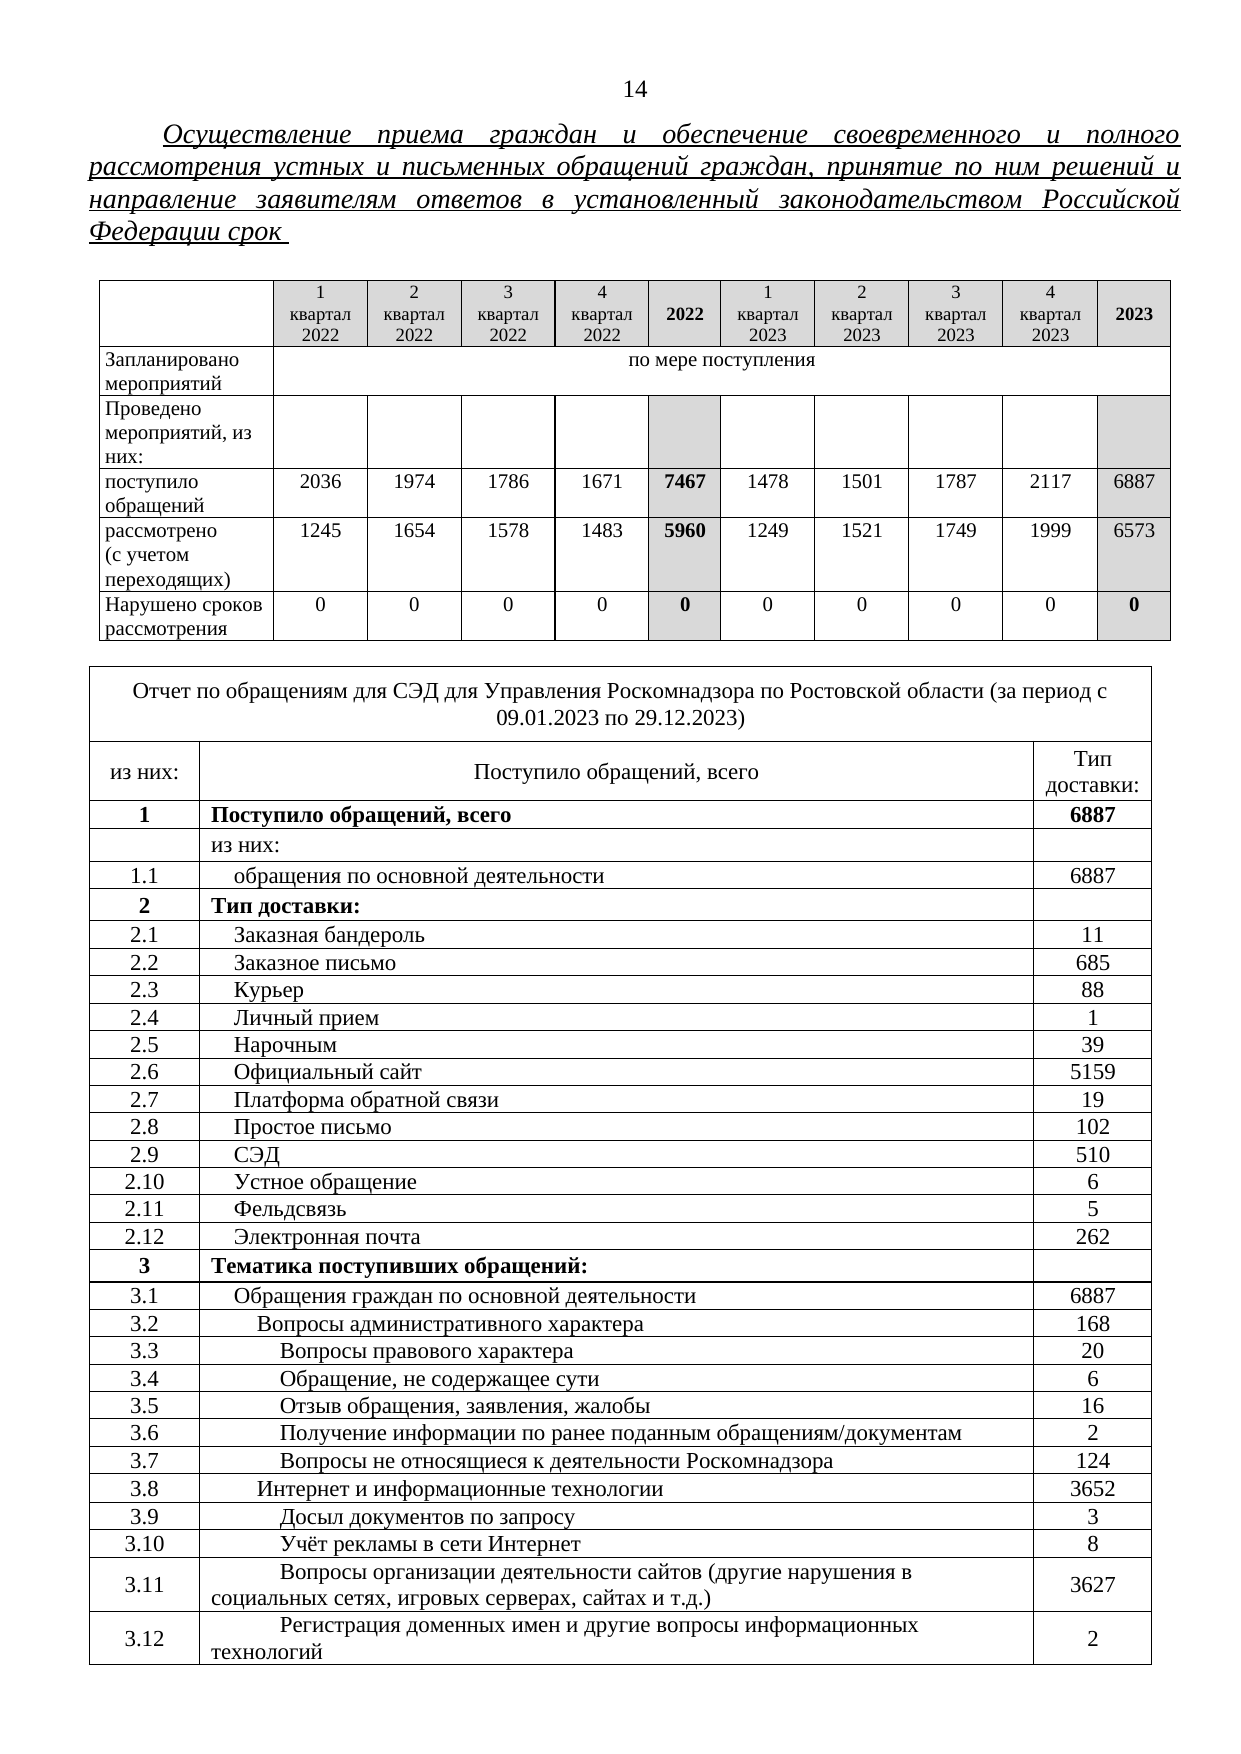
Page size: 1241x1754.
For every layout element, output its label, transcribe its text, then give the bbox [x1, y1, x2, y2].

table_cell [815, 396, 908, 468]
table_header 2 квартал 2023 [815, 281, 908, 346]
table_cell 3.10 [90, 1530, 199, 1557]
table_cell Заказная бандероль [200, 921, 1033, 948]
table_cell 3627 [1034, 1558, 1151, 1611]
table_cell 1501 [815, 469, 908, 517]
table_cell 0 [649, 592, 720, 640]
table_cell Вопросы правового характера [200, 1337, 1033, 1363]
table_cell 16 [1034, 1392, 1151, 1418]
table_cell Электронная почта [200, 1223, 1033, 1249]
table_cell Получение информации по ранее поданным обращениям/документам [200, 1419, 1033, 1446]
table_cell 11 [1034, 921, 1151, 948]
table_header 2022 [649, 281, 720, 346]
table_cell [462, 396, 554, 468]
table_cell 6887 [1098, 469, 1170, 517]
table_cell 1 [90, 801, 199, 828]
table_cell Личный прием [200, 1004, 1033, 1030]
table_header 3 квартал 2023 [909, 281, 1002, 346]
table_cell 0 [556, 592, 648, 640]
table_cell 5 [1034, 1195, 1151, 1222]
table_cell 6 [1034, 1168, 1151, 1194]
table_cell 6 [1034, 1365, 1151, 1391]
table_cell 39 [1034, 1031, 1151, 1057]
table_cell 19 [1034, 1086, 1151, 1112]
table_cell 168 [1034, 1310, 1151, 1336]
table_cell Устное обращение [200, 1168, 1033, 1194]
table_cell рассмотрено (с учетом переходящих) [100, 518, 273, 591]
text Осуществление приема граждан и обеспечение своевременного и полного рассмотрения устных и письменных обращений граждан, принятие по ним решений и направление заявителям ответов в установленный законодательством Российской Федерации срок [89, 117, 1181, 177]
table_cell 262 [1034, 1223, 1151, 1249]
table_cell 2.3 [90, 976, 199, 1003]
table_header [100, 281, 273, 346]
table_cell 1749 [909, 518, 1002, 591]
table_cell 0 [274, 592, 367, 640]
table_cell 3652 [1034, 1474, 1151, 1502]
table_cell 3.1 [90, 1283, 199, 1309]
table_cell 2 [90, 889, 199, 920]
table_cell 1999 [1003, 518, 1097, 591]
table_cell Проведено мероприятий, из них: [100, 396, 273, 468]
table_cell 2.5 [90, 1031, 199, 1057]
table_cell 0 [909, 592, 1002, 640]
table_cell 3.3 [90, 1337, 199, 1363]
table_cell [1034, 889, 1151, 920]
table_cell 3.2 [90, 1310, 199, 1336]
table_cell 2117 [1003, 469, 1097, 517]
table_cell обращения по основной деятельности [200, 862, 1033, 888]
table_cell 1478 [721, 469, 814, 517]
table_cell 0 [815, 592, 908, 640]
table_cell 20 [1034, 1337, 1151, 1363]
table_cell Вопросы не относящиеся к деятельности Роскомнадзора [200, 1447, 1033, 1473]
table_cell [1034, 1250, 1151, 1281]
table_cell Курьер [200, 976, 1033, 1003]
table_cell 0 [368, 592, 461, 640]
table_cell 3.8 [90, 1474, 199, 1502]
table_cell 2.7 [90, 1086, 199, 1112]
table_cell Официальный сайт [200, 1059, 1033, 1085]
table_cell 6573 [1098, 518, 1170, 591]
table_cell Нарочным [200, 1031, 1033, 1057]
table_header 1 квартал 2022 [274, 281, 367, 346]
table_cell Простое письмо [200, 1113, 1033, 1139]
table_cell 8 [1034, 1530, 1151, 1557]
table_cell 88 [1034, 976, 1151, 1003]
table_cell [1034, 829, 1151, 861]
table_cell 2.2 [90, 949, 199, 975]
table_cell 2.12 [90, 1223, 199, 1249]
table_cell [1003, 396, 1097, 468]
table_cell [909, 396, 1002, 468]
table_header 2023 [1098, 281, 1170, 346]
text Осуществление приема граждан и обеспечение своевременного и полного рассмотрения устных и письменных обращений граждан, принятие по ним решений и направление заявителям ответов в установленный законодательством Российской Федерации срок [89, 179, 1181, 210]
table_cell 2 [1034, 1612, 1151, 1664]
table_cell [368, 396, 461, 468]
table_cell 1974 [368, 469, 461, 517]
table_cell Вопросы организации деятельности сайтов (другие нарушения в социальных сетях, игровых серверах, сайтах и т.д.) [200, 1558, 1033, 1611]
table_cell 5960 [649, 518, 720, 591]
table_cell 2.9 [90, 1141, 199, 1167]
table_cell Заказное письмо [200, 949, 1033, 975]
table_cell Вопросы административного характера [200, 1310, 1033, 1336]
table_cell 1483 [556, 518, 648, 591]
table_cell Поступило обращений, всего [200, 801, 1033, 828]
table_cell 510 [1034, 1141, 1151, 1167]
table_cell 1671 [556, 469, 648, 517]
table_cell поступило обращений [100, 469, 273, 517]
table_cell Тематика поступивших обращений: [200, 1250, 1033, 1281]
table_cell [649, 396, 720, 468]
table_cell 2036 [274, 469, 367, 517]
table_cell 3.9 [90, 1503, 199, 1529]
table_cell из них: [200, 829, 1033, 861]
table_cell 124 [1034, 1447, 1151, 1473]
table_cell 6887 [1034, 801, 1151, 828]
table_cell 3 [1034, 1503, 1151, 1529]
table_cell 3 [90, 1250, 199, 1281]
table_cell 0 [462, 592, 554, 640]
table_cell 5159 [1034, 1059, 1151, 1085]
table_cell Запланировано мероприятий [100, 347, 273, 395]
table_cell Нарушено сроков рассмотрения [100, 592, 273, 640]
table_cell 3.5 [90, 1392, 199, 1418]
table_cell Тип доставки: [200, 889, 1033, 920]
table_cell [721, 396, 814, 468]
table_cell 1786 [462, 469, 554, 517]
table_cell 0 [721, 592, 814, 640]
table_cell Тип доставки: [1034, 742, 1151, 800]
table_header 4 квартал 2022 [556, 281, 648, 346]
table_cell 3.11 [90, 1558, 199, 1611]
table_cell [1098, 396, 1170, 468]
table_header 4 квартал 2023 [1003, 281, 1097, 346]
text Осуществление приема граждан и обеспечение своевременного и полного рассмотрения устных и письменных обращений граждан, принятие по ним решений и направление заявителям ответов в установленный законодательством Российской Федерации срок [89, 211, 1181, 246]
table_header 1 квартал 2023 [721, 281, 814, 346]
table_cell по мере поступления [274, 347, 1170, 395]
table_cell СЭД [200, 1141, 1033, 1167]
table_cell 1 [1034, 1004, 1151, 1030]
table_cell 102 [1034, 1113, 1151, 1139]
table_cell 2 [1034, 1419, 1151, 1446]
table_cell 1249 [721, 518, 814, 591]
table_cell Поступило обращений, всего [200, 742, 1033, 800]
table_cell Платформа обратной связи [200, 1086, 1033, 1112]
table_cell [90, 829, 199, 861]
table_cell 1654 [368, 518, 461, 591]
table_cell 6887 [1034, 1283, 1151, 1309]
table_cell Регистрация доменных имен и другие вопросы информационных технологий [200, 1612, 1033, 1664]
table_cell Интернет и информационные технологии [200, 1474, 1033, 1502]
table_cell [556, 396, 648, 468]
table_header Отчет по обращениям для СЭД для Управления Роскомнадзора по Ростовской области (за период с 09.01.2023 по 29.12.2023) [90, 667, 1151, 741]
table_cell из них: [90, 742, 199, 800]
table_cell 1.1 [90, 862, 199, 888]
table_cell 685 [1034, 949, 1151, 975]
table_header 3 квартал 2022 [462, 281, 554, 346]
table_cell 1787 [909, 469, 1002, 517]
table_cell 3.12 [90, 1612, 199, 1664]
table_cell Досыл документов по запросу [200, 1503, 1033, 1529]
table_cell 7467 [649, 469, 720, 517]
table_header 2 квартал 2022 [368, 281, 461, 346]
table_cell 0 [1003, 592, 1097, 640]
table_cell 0 [1098, 592, 1170, 640]
table_cell 3.4 [90, 1365, 199, 1391]
table_cell Обращение, не содержащее сути [200, 1365, 1033, 1391]
table_cell Обращения граждан по основной деятельности [200, 1283, 1033, 1309]
table_cell 6887 [1034, 862, 1151, 888]
table_cell 1578 [462, 518, 554, 591]
table_cell Фельдсвязь [200, 1195, 1033, 1222]
table_cell [274, 396, 367, 468]
table_cell 2.8 [90, 1113, 199, 1139]
table_cell 2.11 [90, 1195, 199, 1222]
table_cell 2.10 [90, 1168, 199, 1194]
table_cell 1245 [274, 518, 367, 591]
table_cell Учёт рекламы в сети Интернет [200, 1530, 1033, 1557]
table_cell 3.6 [90, 1419, 199, 1446]
table_cell 3.7 [90, 1447, 199, 1473]
table_cell 2.1 [90, 921, 199, 948]
table_cell Отзыв обращения, заявления, жалобы [200, 1392, 1033, 1418]
table_cell 2.4 [90, 1004, 199, 1030]
table_cell 1521 [815, 518, 908, 591]
table_cell 2.6 [90, 1059, 199, 1085]
